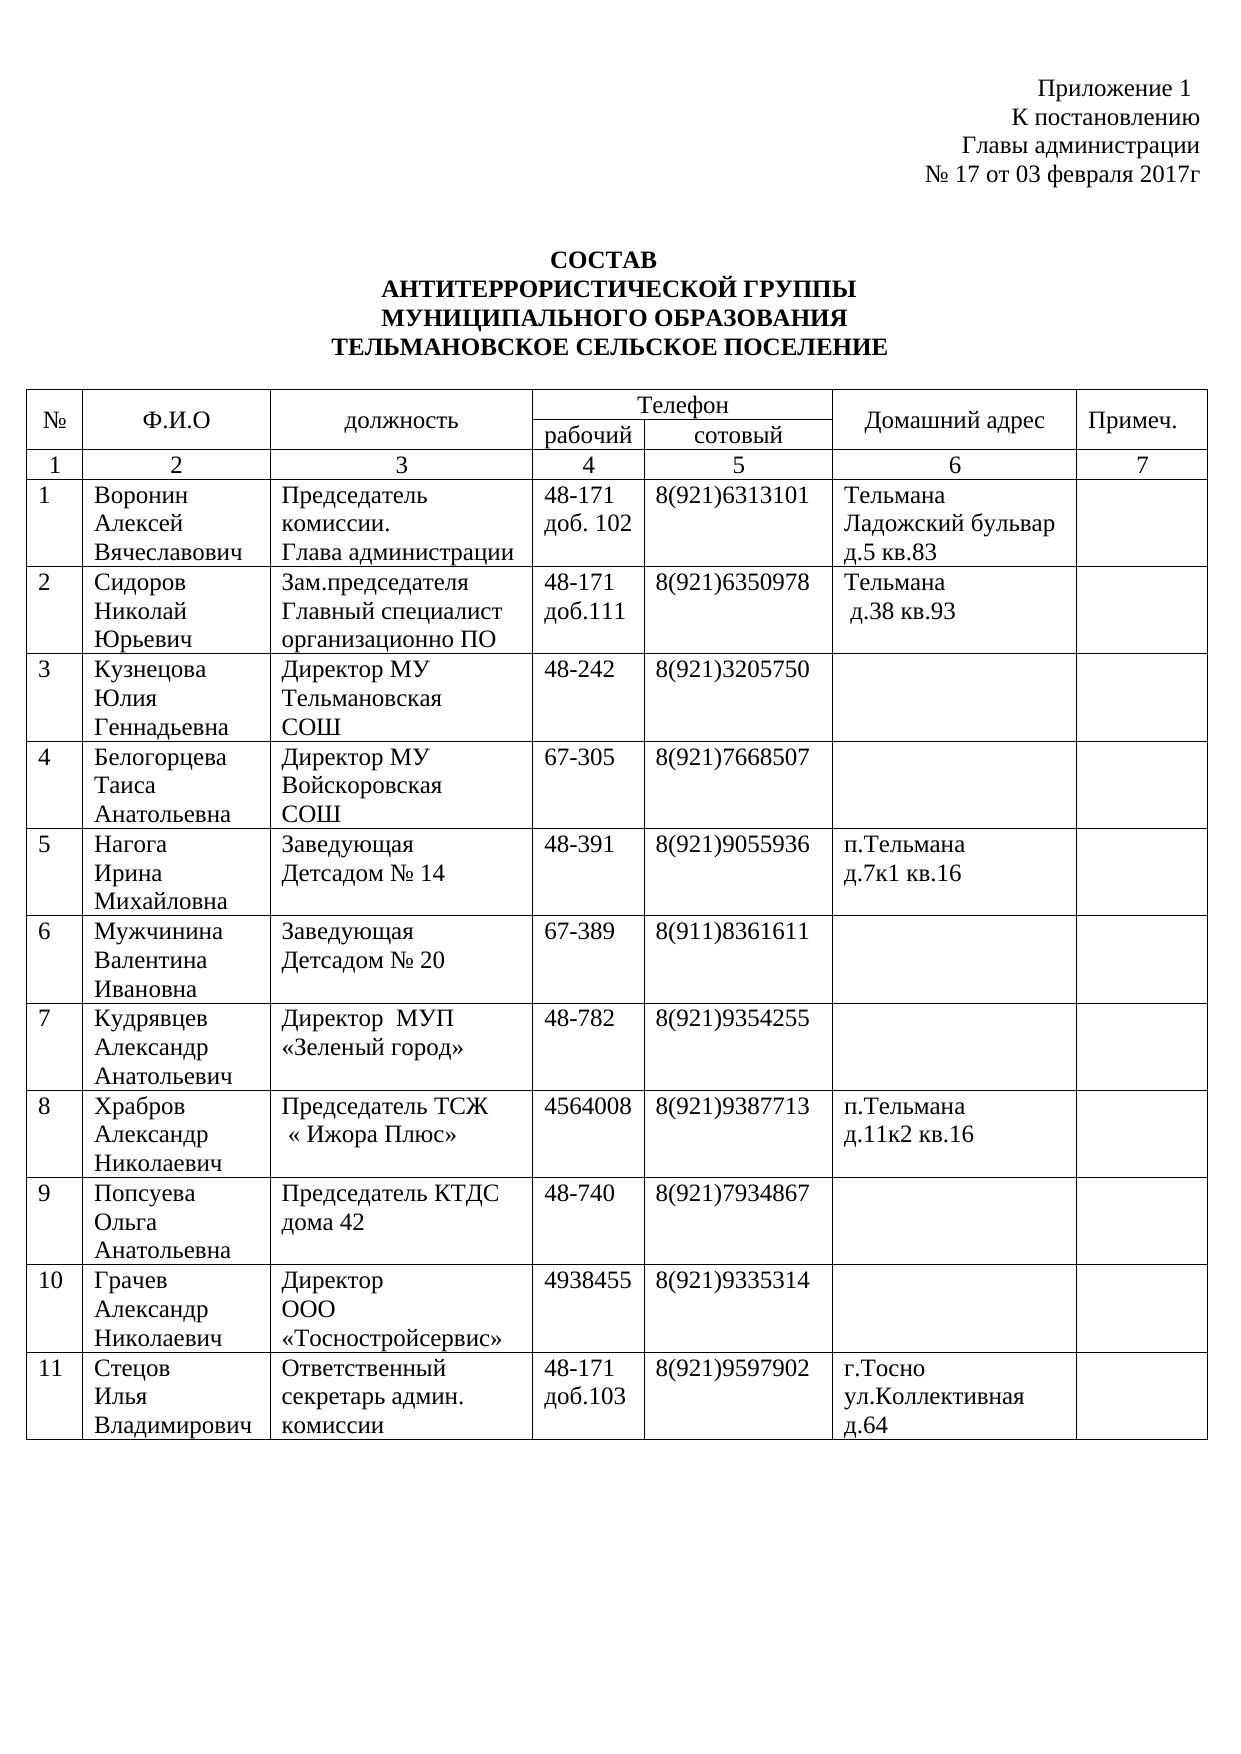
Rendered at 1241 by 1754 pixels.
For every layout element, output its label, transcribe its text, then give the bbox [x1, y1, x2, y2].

text К постановлению [112, 102, 1200, 131]
table_cell 4564008 [533, 1091, 644, 1177]
table_cell Директор ООО «Тосностройсервис» [271, 1265, 532, 1352]
table_cell 8 [27, 1091, 82, 1177]
table_cell [833, 654, 1076, 741]
table_cell [833, 1004, 1076, 1090]
table_cell Тельмана д.38 кв.93 [833, 567, 1076, 653]
table_cell Мужчинина Валентина Ивановна [83, 916, 270, 1002]
table_cell [833, 1178, 1076, 1264]
table_cell сотовый [645, 420, 832, 449]
table_cell Сидоров Николай Юрьевич [83, 567, 270, 653]
table_cell Кузнецова Юлия Геннадьевна [83, 654, 270, 741]
table_cell [1077, 742, 1207, 828]
table_cell 3 [27, 654, 82, 741]
table_cell Попсуева Ольга Анатольевна [83, 1178, 270, 1264]
table_cell г.Тосно ул.Коллективная д.64 [833, 1353, 1076, 1439]
table_cell рабочий [533, 420, 644, 449]
table_cell [1077, 480, 1207, 566]
table_cell 4938455 [533, 1265, 644, 1352]
table_header Телефон [533, 390, 832, 419]
table_cell Стецов Илья Владимирович [83, 1353, 270, 1439]
text СОСТАВ [112, 246, 1200, 274]
table_cell [833, 742, 1076, 828]
table_cell 67-305 [533, 742, 644, 828]
table_cell [1077, 1004, 1207, 1090]
table_cell 48-171 доб.111 [533, 567, 644, 653]
table_cell [1077, 1265, 1207, 1352]
table_cell Председатель КТДС дома 42 [271, 1178, 532, 1264]
table_cell Тельмана Ладожский бульвар д.5 кв.83 [833, 480, 1076, 566]
table_cell [1077, 1353, 1207, 1439]
table_cell Грачев Александр Николаевич [83, 1265, 270, 1352]
table_cell [833, 1265, 1076, 1352]
table_cell [1077, 829, 1207, 915]
table_header Примеч. [1077, 390, 1207, 449]
text Приложение 1 [112, 73, 1200, 102]
table_cell 6 [833, 450, 1076, 479]
table_cell 6 [27, 916, 82, 1002]
table_header № [27, 390, 82, 449]
table_cell 7 [27, 1004, 82, 1090]
table_cell 48-740 [533, 1178, 644, 1264]
table_cell 5 [27, 829, 82, 915]
table_cell Белогорцева Таиса Анатольевна [83, 742, 270, 828]
table_cell 1 [27, 480, 82, 566]
table_cell 4 [27, 742, 82, 828]
table_cell [1077, 654, 1207, 741]
table_cell 5 [645, 450, 832, 479]
table_cell 8(921)3205750 [645, 654, 832, 741]
table_cell 4 [533, 450, 644, 479]
table_cell 8(921)9597902 [645, 1353, 832, 1439]
table_cell 8(921)9354255 [645, 1004, 832, 1090]
table_cell 8(921)6313101 [645, 480, 832, 566]
table_cell Председатель комиссии. Глава администрации [271, 480, 532, 566]
table_cell Председатель ТСЖ « Ижора Плюс» [271, 1091, 532, 1177]
table_cell 67-389 [533, 916, 644, 1002]
table_cell [1077, 1091, 1207, 1177]
table_cell Воронин Алексей Вячеславович [83, 480, 270, 566]
table_cell 8(911)8361611 [645, 916, 832, 1002]
table_cell Ответственный секретарь админ. комиссии [271, 1353, 532, 1439]
table_cell 8(921)9387713 [645, 1091, 832, 1177]
table_cell 48-171 доб. 102 [533, 480, 644, 566]
table_cell Заведующая Детсадом № 14 [271, 829, 532, 915]
table_cell Заведующая Детсадом № 20 [271, 916, 532, 1002]
table_cell 48-782 [533, 1004, 644, 1090]
table_cell [1077, 916, 1207, 1002]
table_cell [1077, 567, 1207, 653]
table_cell 8(921)7934867 [645, 1178, 832, 1264]
table_cell 48-242 [533, 654, 644, 741]
table_cell Директор МУ Тельмановская СОШ [271, 654, 532, 741]
table_cell 7 [1077, 450, 1207, 479]
table_cell Нагога Ирина Михайловна [83, 829, 270, 915]
table_cell 1 [27, 450, 82, 479]
table_header Домашний адрес [833, 390, 1076, 449]
table_cell Зам.председателя Главный специалист организационно ПО [271, 567, 532, 653]
table_cell 8(921)9055936 [645, 829, 832, 915]
table_cell п.Тельмана д.11к2 кв.16 [833, 1091, 1076, 1177]
table_cell 3 [271, 450, 532, 479]
table_header Ф.И.О [83, 390, 270, 449]
table_cell п.Тельмана д.7к1 кв.16 [833, 829, 1076, 915]
table_header должность [271, 390, 532, 449]
table_cell 8(921)6350978 [645, 567, 832, 653]
text АНТИТЕРРОРИСТИЧЕСКОЙ ГРУППЫ МУНИЦИПАЛЬНОГО ОБРАЗОВАНИЯ ТЕЛЬМАНОВСКОЕ СЕЛЬСКОЕ ПОСЕЛЕНИЕ [112, 274, 1200, 361]
table_cell 11 [27, 1353, 82, 1439]
table_cell [1077, 1178, 1207, 1264]
table_cell 2 [27, 567, 82, 653]
table_cell 9 [27, 1178, 82, 1264]
text Главы администрации [112, 131, 1200, 159]
table_cell Директор МУ Войскоровская СОШ [271, 742, 532, 828]
table_cell [833, 916, 1076, 1002]
table_cell 10 [27, 1265, 82, 1352]
table_cell Кудрявцев Александр Анатольевич [83, 1004, 270, 1090]
table_cell Директор МУП «Зеленый город» [271, 1004, 532, 1090]
table_cell 2 [83, 450, 270, 479]
table_cell 8(921)7668507 [645, 742, 832, 828]
table_cell 48-171 доб.103 [533, 1353, 644, 1439]
text № 17 от 03 февраля 2017г [112, 159, 1200, 188]
table_cell 48-391 [533, 829, 644, 915]
table_cell 8(921)9335314 [645, 1265, 832, 1352]
table_cell Храбров Александр Николаевич [83, 1091, 270, 1177]
